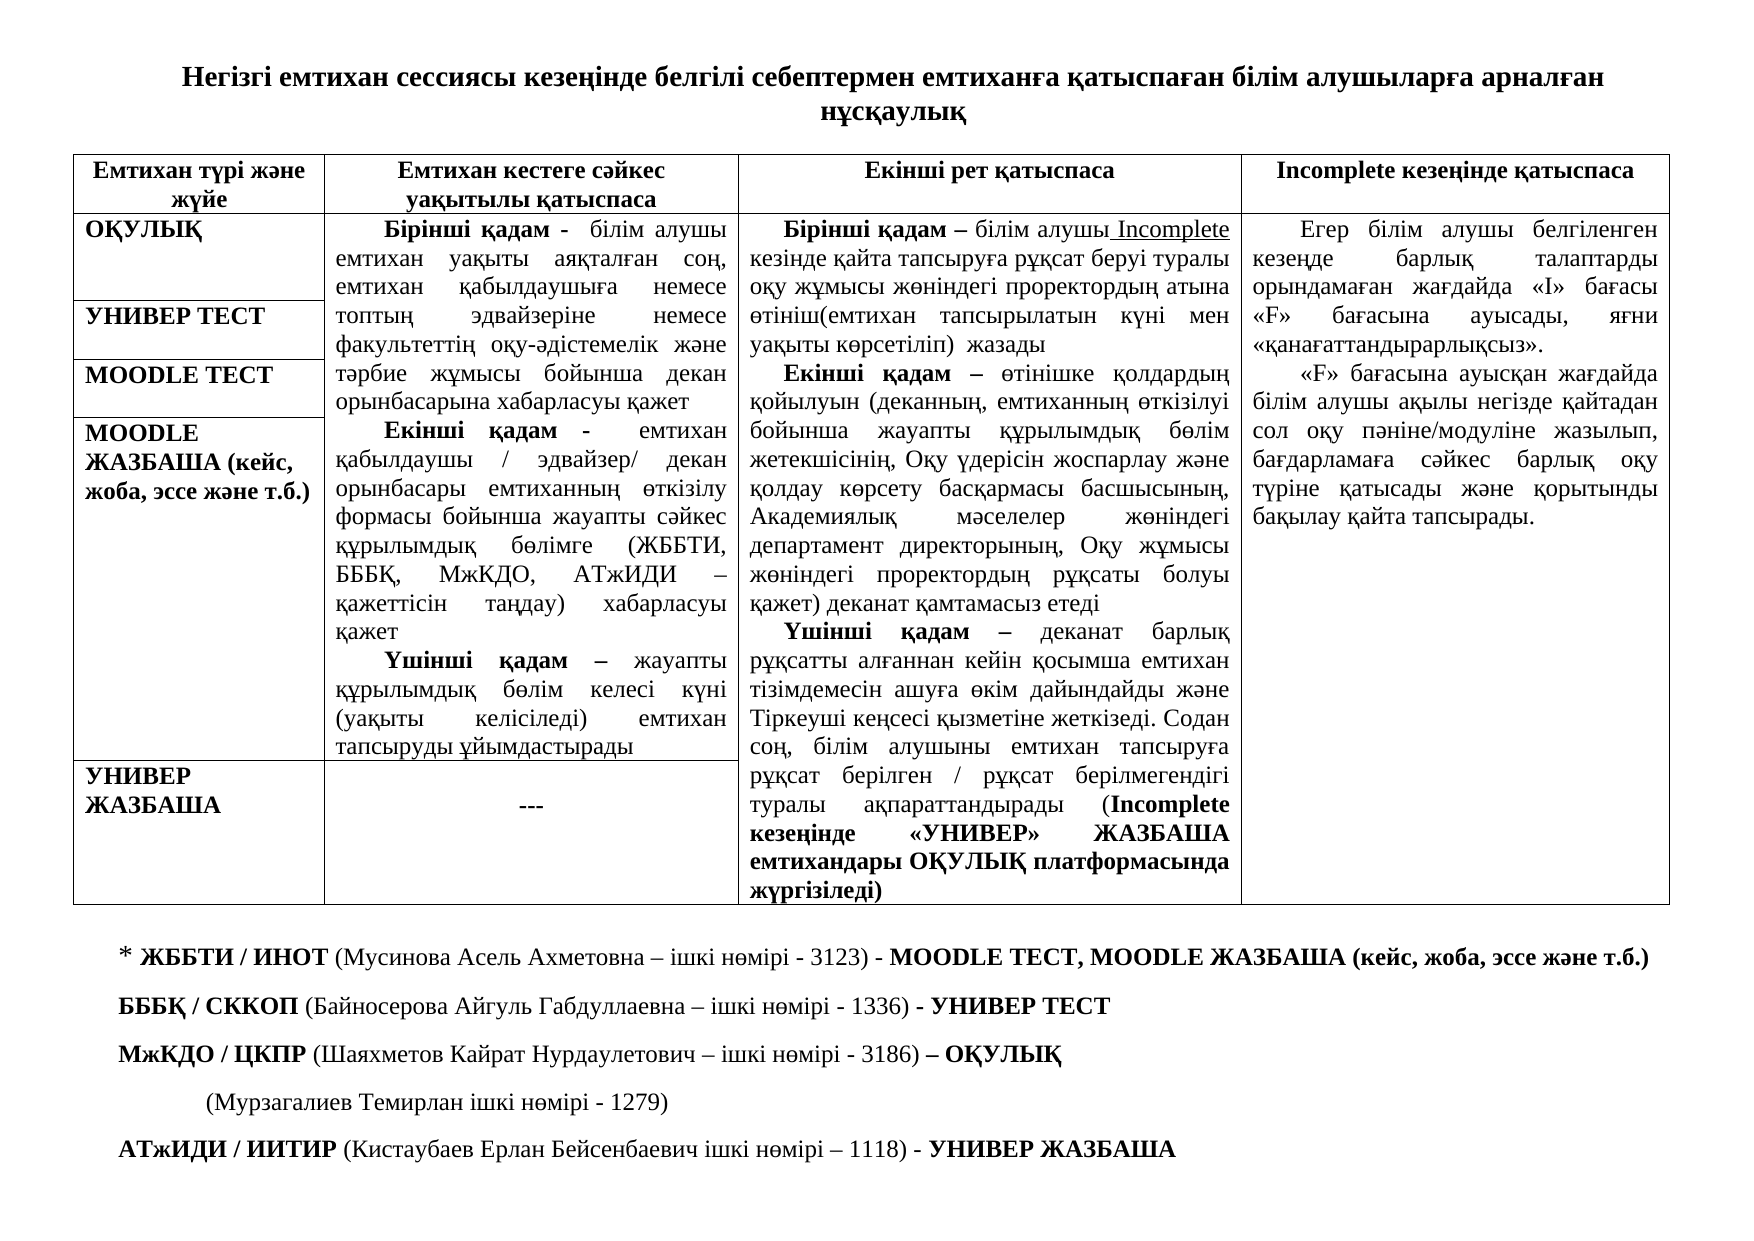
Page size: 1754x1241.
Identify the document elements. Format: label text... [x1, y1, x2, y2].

table_cell ОҚУЛЫҚ [74, 214, 324, 300]
table_cell --- [325, 761, 738, 904]
table_cell Бірінші қадам – білім алушы Incomplete кезінде қайта тапсыруға рұқсат беруі туралы оқу жұмысы жөніндегі проректордың атына өтініш(емтихан тапсырылатын күні мен уақыты көрсетіліп) жазады Екінші қадам – өтінішке қолдардың қойылуын (деканның, емтиханның өткізілуі бойынша жауапты құрылымдық бөлім жетекшісінің, Оқу үдерісін жоспарлау және қолдау көрсету басқармасы басшысының, Академиялық мәселелер жөніндегі департамент директорының, Оқу жұмысы жөніндегі проректордың рұқсаты болуы қажет) деканат қамтамасыз етеді Үшінші қадам – деканат барлық рұқсатты алғаннан кейін қосымша емтихан тізімдемесін ашуға өкім дайындайды және Тіркеуші кеңсесі қызметіне жеткізеді. Содан соң, білім алушыны емтихан тапсыруға рұқсат берілген / рұқсат берілмегендігі туралы ақпараттандырады (Incomplete кезеңінде «УНИВЕР» ЖАЗБАША емтихандары ОҚУЛЫҚ платформасында жүргізіледі) [739, 214, 1241, 904]
table_cell Егер білім алушы белгіленген кезеңде барлық талаптарды орындамаған жағдайда «I» бағасы «F» бағасына ауысады, яғни «қанағаттандырарлықсыз». «F» бағасына ауысқан жағдайда білім алушы ақылы негізде қайтадан сол оқу пәніне/модуліне жазылып, бағдарламаға сәйкес барлық оқу түріне қатысады және қорытынды бақылау қайта тапсырады. [1242, 214, 1669, 904]
table_cell MOODLE ТЕСТ [74, 360, 324, 417]
text АТжИДИ / ИИТИР (Кистаубаев Ерлан Бейсенбаевич ішкі нөмірі – 1118) - УНИВЕР ЖАЗБАША [118, 1134, 1668, 1163]
table_cell УНИВЕР ЖАЗБАША [74, 761, 324, 904]
table_header Емтихан түрі және жүйе [74, 155, 324, 213]
table_header Емтихан кестеге сәйкес уақытылы қатыспаса [325, 155, 738, 213]
text Негізгі емтихан сессиясы кезеңінде белгілі себептермен емтиханға қатыспаған білім алушыларға арналған нұсқаулық [118, 59, 1668, 126]
table_header Incomplete кезеңінде қатыспаса [1242, 155, 1669, 213]
table_cell МOODLE ЖАЗБАША (кейс, жоба, эссе және т.б.) [74, 418, 324, 760]
text БББҚ / СККОП (Байносерова Айгуль Габдуллаевна – ішкі нөмірі - 1336) - УНИВЕР ТЕСТ [118, 991, 1668, 1020]
text * ЖББТИ / ИНОТ (Мусинова Асель Ахметовна – ішкі нөмірі - 3123) - MOODLE ТЕСТ, МOODLE ЖАЗБАША (кейс, жоба, эссе және т.б.) [118, 938, 1668, 972]
table_cell УНИВЕР ТЕСТ [74, 301, 324, 359]
text (Мурзагалиев Темирлан ішкі нөмірі - 1279) [118, 1087, 1668, 1115]
text МжКДО / ЦКПР (Шаяхметов Кайрат Нурдаулетович – ішкі нөмірі - 3186) – ОҚУЛЫҚ [118, 1039, 1668, 1068]
table_header Екінші рет қатыспаса [739, 155, 1241, 213]
table_cell Бірінші қадам - білім алушы емтихан уақыты аяқталған соң, емтихан қабылдаушыға немесе топтың эдвайзеріне немесе факультеттің оқу-әдістемелік және тәрбие жұмысы бойынша декан орынбасарына хабарласуы қажет Екінші қадам - емтихан қабылдаушы / эдвайзер/ декан орынбасары емтиханның өткізілу формасы бойынша жауапты сәйкес құрылымдық бөлімге (ЖББТИ, БББҚ, МжКДО, АТжИДИ – қажеттісін таңдау) хабарласуы қажет Үшінші қадам – жауапты құрылымдық бөлім келесі күні (уақыты келісіледі) емтихан тапсыруды ұйымдастырады [325, 214, 738, 760]
